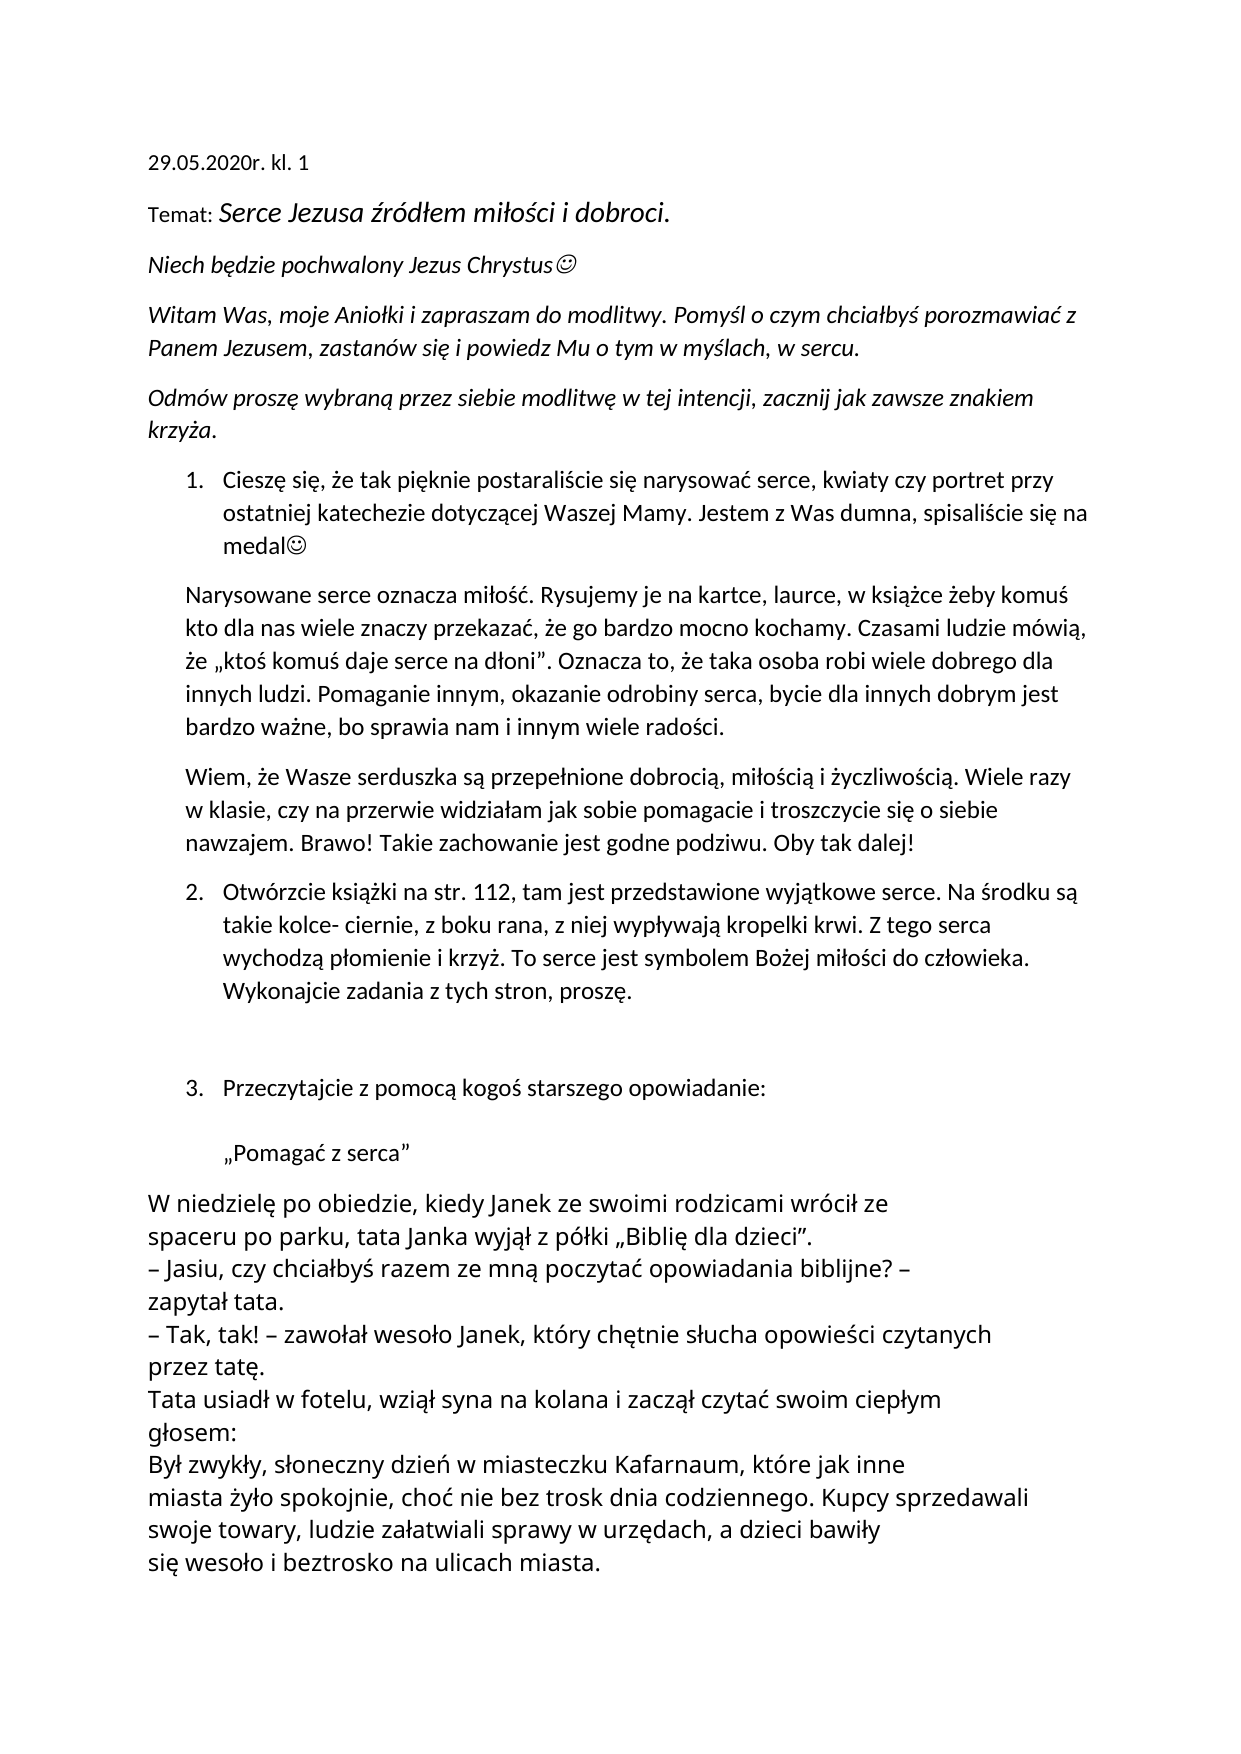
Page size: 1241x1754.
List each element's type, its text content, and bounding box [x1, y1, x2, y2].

text Niech będzie pochwalony Jezus Chrystus [148, 249, 1093, 280]
text przez tatę. [148, 1350, 1093, 1383]
text W niedzielę po obiedzie, kiedy Janek ze swoimi rodzicami wrócił ze [148, 1187, 1093, 1220]
list Przeczytajcie z pomocą kogoś starszego opowiadanie: [185, 1072, 1093, 1102]
text Temat: Serce Jezusa źródłem miłości i dobroci. [148, 194, 1093, 230]
list Otwórzcie książki na str. 112, tam jest przedstawione wyjątkowe serce. Na środku są takie kolce- ciernie, z boku rana, z niej wypływają kropelki krwi. Z tego serca wychodzą płomienie i krzyż. To serce jest symbolem Bożej miłości do człowieka. Wykonajcie zadania z tych stron, proszę. [185, 876, 1093, 1006]
text miasta żyło spokojnie, choć nie bez trosk dnia codziennego. Kupcy sprzedawali [148, 1481, 1093, 1513]
text Był zwykły, słoneczny dzień w miasteczku Kafarnaum, które jak inne [148, 1448, 1093, 1481]
text swoje towary, ludzie załatwiali sprawy w urzędach, a dzieci bawiły [148, 1513, 1093, 1546]
text – Jasiu, czy chciałbyś razem ze mną poczytać opowiadania biblijne? – [148, 1252, 1093, 1285]
list Cieszę się, że tak pięknie postaraliście się narysować serce, kwiaty czy portret przy ostatniej katechezie dotyczącej Waszej Mamy. Jestem z Was dumna, spisaliście się na medal [185, 464, 1093, 561]
text Narysowane serce oznacza miłość. Rysujemy je na kartce, laurce, w książce żeby komuś kto dla nas wiele znaczy przekazać, że go bardzo mocno kochamy. Czasami ludzie mówią, że „ktoś komuś daje serce na dłoni”. Oznacza to, że taka osoba robi wiele dobrego dla innych ludzi. Pomaganie innym, okazanie odrobiny serca, bycie dla innych dobrym jest bardzo ważne, bo sprawia nam i innym wiele radości. [185, 579, 1093, 742]
text głosem: [148, 1415, 1093, 1448]
text się wesoło i beztrosko na ulicach miasta. [148, 1546, 1093, 1578]
text Tata usiadł w fotelu, wziął syna na kolana i zaczął czytać swoim ciepłym [148, 1383, 1093, 1415]
text 29.05.2020r. kl. 1 [148, 148, 1093, 176]
text – Tak, tak! – zawołał wesoło Janek, który chętnie słucha opowieści czytanych [148, 1317, 1093, 1350]
text Witam Was, moje Aniołki i zapraszam do modlitwy. Pomyśl o czym chciałbyś porozmawiać z Panem Jezusem, zastanów się i powiedz Mu o tym w myślach, w sercu. [148, 299, 1093, 363]
text spaceru po parku, tata Janka wyjął z półki „Biblię dla dzieci”. [148, 1220, 1093, 1252]
list „Pomagać z serca” [223, 1137, 1093, 1168]
text Wiem, że Wasze serduszka są przepełnione dobrocią, miłością i życzliwością. Wiele razy w klasie, czy na przerwie widziałam jak sobie pomagacie i troszczycie się o siebie nawzajem. Brawo! Takie zachowanie jest godne podziwu. Oby tak dalej! [185, 761, 1093, 857]
text Odmów proszę wybraną przez siebie modlitwę w tej intencji, zacznij jak zawsze znakiem krzyża. [148, 382, 1093, 445]
text zapytał tata. [148, 1285, 1093, 1317]
